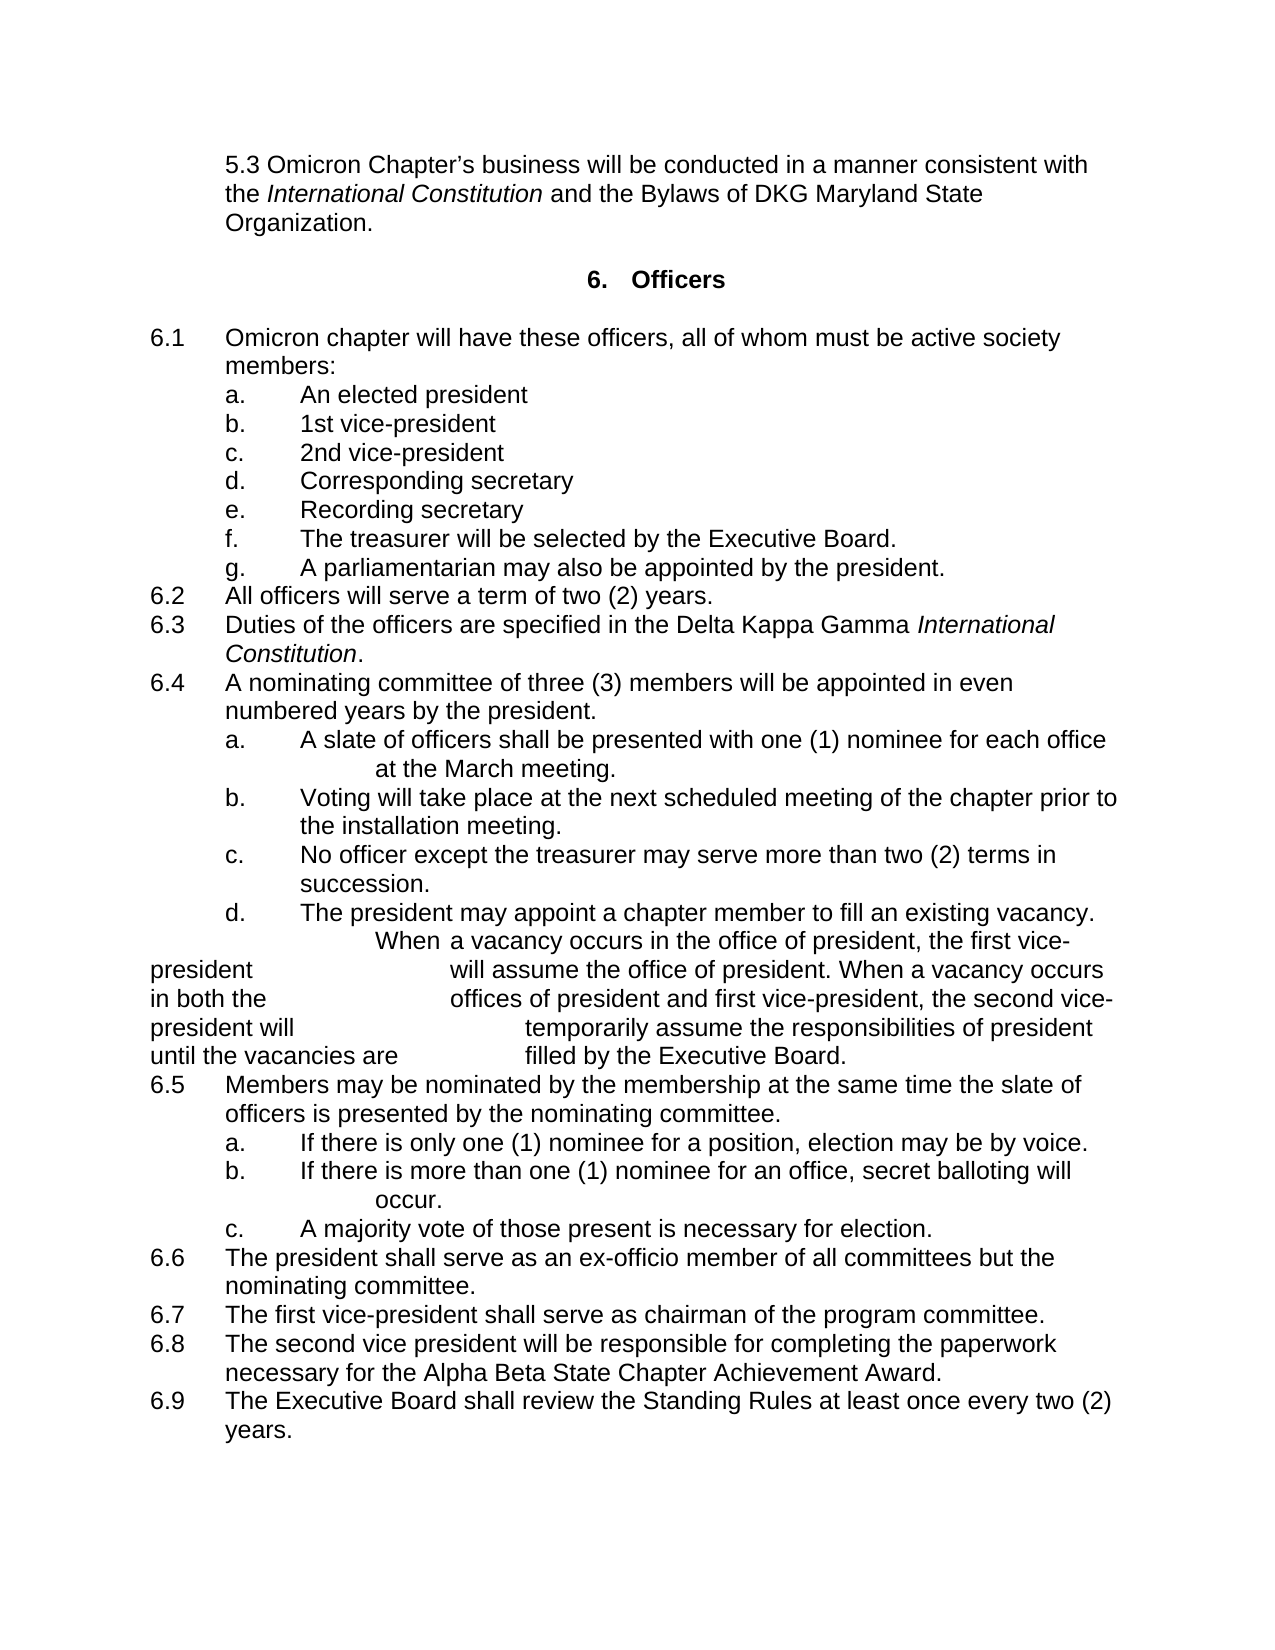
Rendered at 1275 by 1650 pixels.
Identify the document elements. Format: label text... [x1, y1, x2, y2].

text 6.5 Members may be nominated by the membership at the same time the slate of officers is presented by the nominating committee. [150, 1070, 1125, 1127]
text a. A slate of officers shall be presented with one (1) nominee for each office at the March meeting. [187, 725, 1125, 782]
list All officers will serve a term of two (2) years. [150, 581, 1125, 610]
list Duties of the officers are specified in the Delta Kappa Gamma International Constitution. [150, 610, 1125, 667]
list Officers [187, 265, 1125, 294]
text nominating committee. [150, 1271, 1125, 1300]
text d. The president may appoint a chapter member to fill an existing vacancy. When a vacancy occurs in the office of president, the first vice-president will assume the office of president. When a vacancy occurs in both the offices of president and first vice-president, the second vice-president will temporarily assume the responsibilities of president until the vacancies are filled by the Executive Board. [150, 897, 1125, 1070]
text b. Voting will take place at the next scheduled meeting of the chapter prior to the installation meeting. [150, 782, 1125, 840]
list A nominating committee of three (3) members will be appointed in even numbered years by the president. [150, 667, 1125, 725]
text 6.1 Omicron chapter will have these officers, all of whom must be active society [150, 322, 1125, 351]
text 6.6 The president shall serve as an ex-officio member of all committees but the [150, 1242, 1125, 1271]
text c. No officer except the treasurer may serve more than two (2) terms in [150, 840, 1125, 869]
list The treasurer will be selected by the Executive Board. [225, 524, 1125, 552]
list Recording secretary [225, 495, 1125, 524]
list 2nd vice-president [225, 437, 1125, 466]
text members: [150, 351, 1125, 380]
text succession. [150, 869, 1125, 897]
text 5.3 Omicron Chapter’s business will be conducted in a manner consistent with the International Constitution and the Bylaws of DKG Maryland State Organization. [150, 150, 1125, 236]
text 6.7 The first vice-president shall serve as chairman of the program committee. 6.8 The second vice president will be responsible for completing the paperwork necessary for the Alpha Beta State Chapter Achievement Award. [150, 1300, 1125, 1386]
text years. [150, 1415, 1125, 1444]
text b. If there is more than one (1) nominee for an office, secret balloting will occur. [150, 1156, 1125, 1214]
text c. A majority vote of those present is necessary for election. [150, 1214, 1125, 1242]
text 6.9 The Executive Board shall review the Standing Rules at least once every two (2) [150, 1386, 1125, 1415]
list An elected president [225, 380, 1125, 409]
list 1st vice-president [225, 409, 1125, 437]
text a. If there is only one (1) nominee for a position, election may be by voice. [150, 1127, 1125, 1156]
list A parliamentarian may also be appointed by the president. [225, 552, 1125, 581]
list Corresponding secretary [225, 466, 1125, 495]
